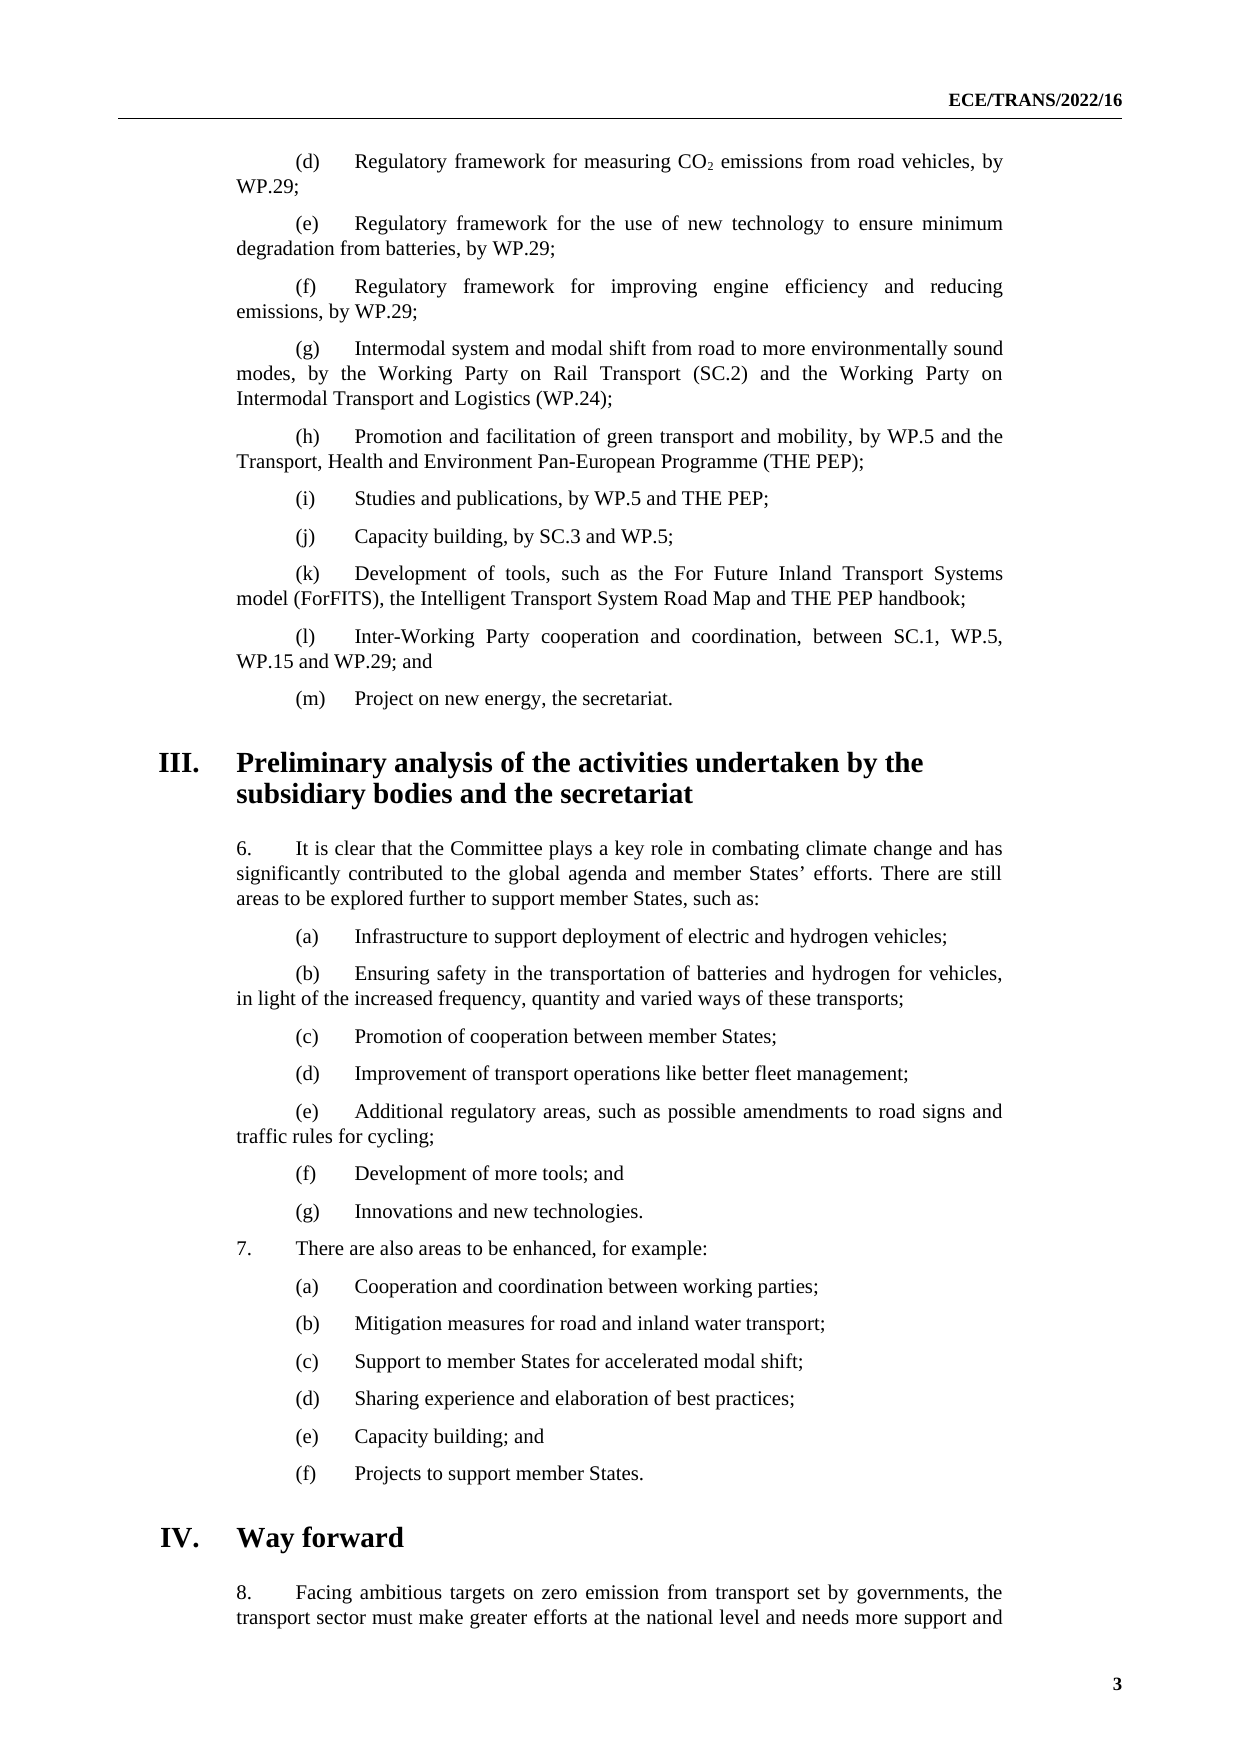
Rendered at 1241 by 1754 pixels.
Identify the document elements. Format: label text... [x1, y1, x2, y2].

text (k) Development of tools, such as the For Future Inland Transport Systems model (ForFITS), the Intelligent Transport System Road Map and THE PEP handbook; [236, 560, 1004, 610]
text (d) Sharing experience and elaboration of best practices; [236, 1385, 1004, 1410]
text (f) Projects to support member States. [236, 1460, 1004, 1485]
text (e) Capacity building; and [236, 1423, 1004, 1448]
text (f) Regulatory framework for improving engine efficiency and reducing emissions, by WP.29; [236, 273, 1004, 323]
text (e) Regulatory framework for the use of new technology to ensure minimum degradation from batteries, by WP.29; [236, 210, 1004, 260]
text 7. There are also areas to be enhanced, for example: [236, 1235, 1004, 1260]
text (a) Infrastructure to support deployment of electric and hydrogen vehicles; [236, 923, 1004, 948]
text (c) Support to member States for accelerated modal shift; [236, 1348, 1004, 1373]
text (e) Additional regulatory areas, such as possible amendments to road signs and traffic rules for cycling; [236, 1098, 1004, 1148]
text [236, 1579, 1004, 1629]
text (l) Inter-Working Party cooperation and coordination, between SC.1, WP.5, WP.15 and WP.29; and [236, 623, 1004, 673]
text (m) Project on new energy, the secretariat. [236, 685, 1004, 710]
text (g) Intermodal system and modal shift from road to more environmentally sound modes, by the Working Party on Rail Transport (SC.2) and the Working Party on Intermodal Transport and Logistics (WP.24); [236, 335, 1004, 410]
text IV. Way forward [118, 1523, 1004, 1554]
text (d) Improvement of transport operations like better fleet management; [236, 1060, 1004, 1085]
text III. Preliminary analysis of the activities undertaken by the subsidiary bodies and the secretariat [118, 748, 1004, 810]
text (h) Promotion and facilitation of green transport and mobility, by WP.5 and the Transport, Health and Environment Pan-European Programme (THE PEP); [236, 423, 1004, 473]
text (f) Development of more tools; and [236, 1160, 1004, 1185]
text (c) Promotion of cooperation between member States; [236, 1023, 1004, 1048]
text 6. It is clear that the Committee plays a key role in combating climate change and has significantly contributed to the global agenda and member States’ efforts. There are still areas to be explored further to support member States, such as: [236, 835, 1004, 910]
text (g) Innovations and new technologies. [236, 1198, 1004, 1223]
text (b) Mitigation measures for road and inland water transport; [236, 1310, 1004, 1335]
text (j) Capacity building, by SC.3 and WP.5; [236, 523, 1004, 548]
text (d) Regulatory framework for measuring CO2 emissions from road vehicles, by WP.29; [236, 148, 1004, 198]
text (b) Ensuring safety in the transportation of batteries and hydrogen for vehicles, in light of the increased frequency, quantity and varied ways of these transports; [236, 960, 1004, 1010]
text (a) Cooperation and coordination between working parties; [236, 1273, 1004, 1298]
text (i) Studies and publications, by WP.5 and THE PEP; [236, 485, 1004, 510]
